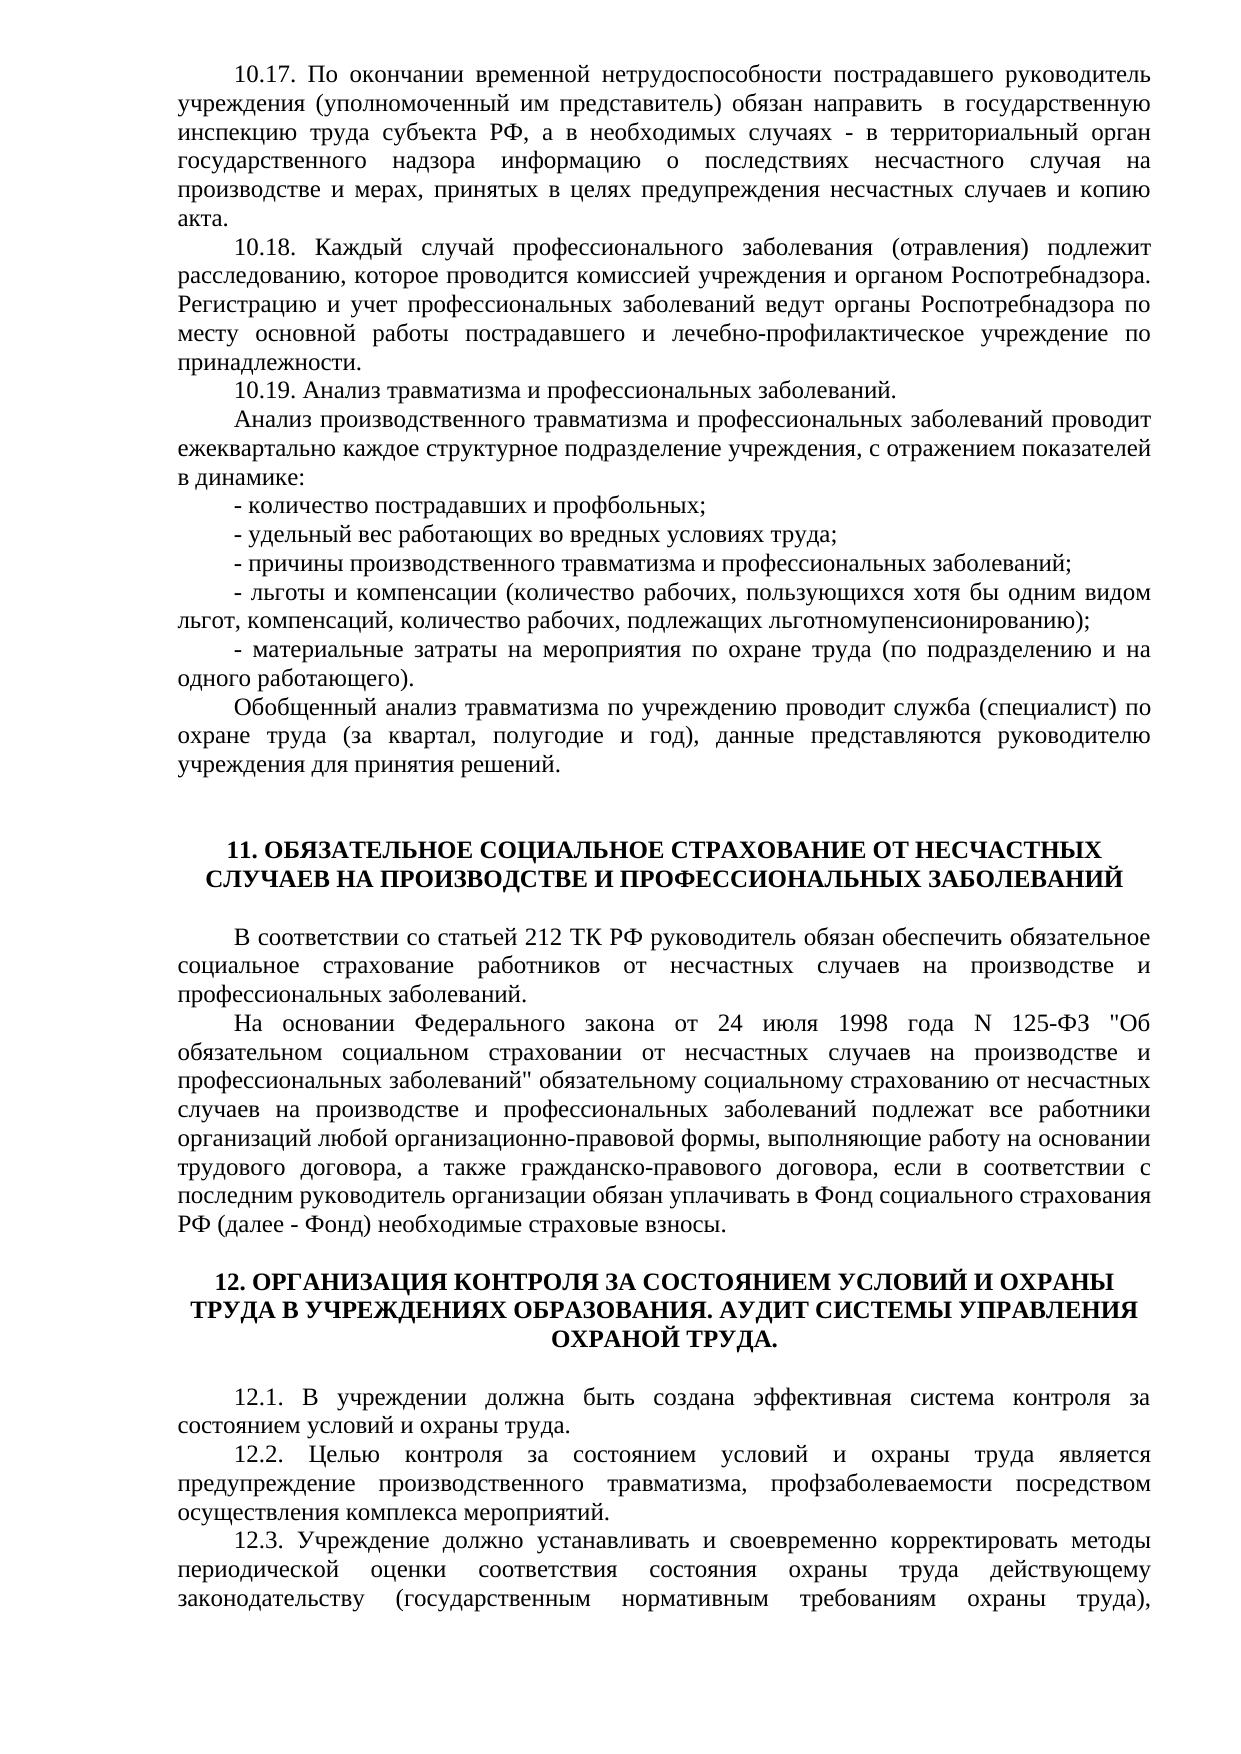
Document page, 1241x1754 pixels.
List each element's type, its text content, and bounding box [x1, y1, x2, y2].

text В соответствии со статьей 212 ТК РФ руководитель обязан обеспечить обязательное социальное страхование работников от несчастных случаев на производстве и профессиональных заболеваний. [177, 922, 1152, 1008]
text 10.17. По окончании временной нетрудоспособности пострадавшего руководитель учреждения (уполномоченный им представитель) обязан направить в государственную инспекцию труда субъекта РФ, а в необходимых случаях - в территориальный орган государственного надзора информацию о последствиях несчастного случая на производстве и мерах, принятых в целях предупреждения несчастных случаев и копию акта. [177, 59, 1152, 232]
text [177, 1525, 1152, 1612]
text - материальные затраты на мероприятия по охране труда (по подразделению и на одного работающего). [177, 634, 1152, 692]
text - количество пострадавших и профбольных; [177, 490, 1152, 519]
text 11. ОБЯЗАТЕЛЬНОЕ СОЦИАЛЬНОЕ СТРАХОВАНИЕ ОТ НЕСЧАСТНЫХ СЛУЧАЕВ НА ПРОИЗВОДСТВЕ И ПРОФЕССИОНАЛЬНЫХ ЗАБОЛЕВАНИЙ [177, 835, 1152, 893]
text 12.1. В учреждении должна быть создана эффективная система контроля за состоянием условий и охраны труда. [177, 1382, 1152, 1439]
text 10.19. Анализ травматизма и профессиональных заболеваний. [177, 375, 1152, 404]
text Обобщенный анализ травматизма по учреждению проводит служба (специалист) по охране труда (за квартал, полугодие и год), данные представляются руководителю учреждения для принятия решений. [177, 692, 1152, 778]
text 12.2. Целью контроля за состоянием условий и охраны труда является предупреждение производственного травматизма, профзаболеваемости посредством осуществления комплекса мероприятий. [177, 1439, 1152, 1525]
text - причины производственного травматизма и профессиональных заболеваний; [177, 548, 1152, 577]
text 12. ОРГАНИЗАЦИЯ КОНТРОЛЯ ЗА СОСТОЯНИЕМ УСЛОВИЙ И ОХРАНЫ ТРУДА В УЧРЕЖДЕНИЯХ ОБРАЗОВАНИЯ. АУДИТ СИСТЕМЫ УПРАВЛЕНИЯ ОХРАНОЙ ТРУДА. [177, 1267, 1152, 1353]
text На основании Федерального закона от 24 июля 1998 года N 125-ФЗ "Об обязательном социальном страховании от несчастных случаев на производстве и профессиональных заболеваний" обязательному социальному страхованию от несчастных случаев на производстве и профессиональных заболеваний подлежат все работники организаций любой организационно-правовой формы, выполняющие работу на основании трудового договора, а также гражданско-правового договора, если в соответствии с последним руководитель организации обязан уплачивать в Фонд социального страхования РФ (далее - Фонд) необходимые страховые взносы. [177, 1008, 1152, 1238]
text - льготы и компенсации (количество рабочих, пользующихся хотя бы одним видом льгот, компенсаций, количество рабочих, подлежащих льготномупенсионированию); [177, 577, 1152, 634]
text Анализ производственного травматизма и профессиональных заболеваний проводит ежеквартально каждое структурное подразделение учреждения, с отражением показателей в динамике: [177, 404, 1152, 490]
text 10.18. Каждый случай профессионального заболевания (отравления) подлежит расследованию, которое проводится комиссией учреждения и органом Роспотребнадзора. Регистрацию и учет профессиональных заболеваний ведут органы Роспотребнадзора по месту основной работы пострадавшего и лечебно-профилактическое учреждение по принадлежности. [177, 232, 1152, 375]
text - удельный вес работающих во вредных условиях труда; [177, 519, 1152, 548]
